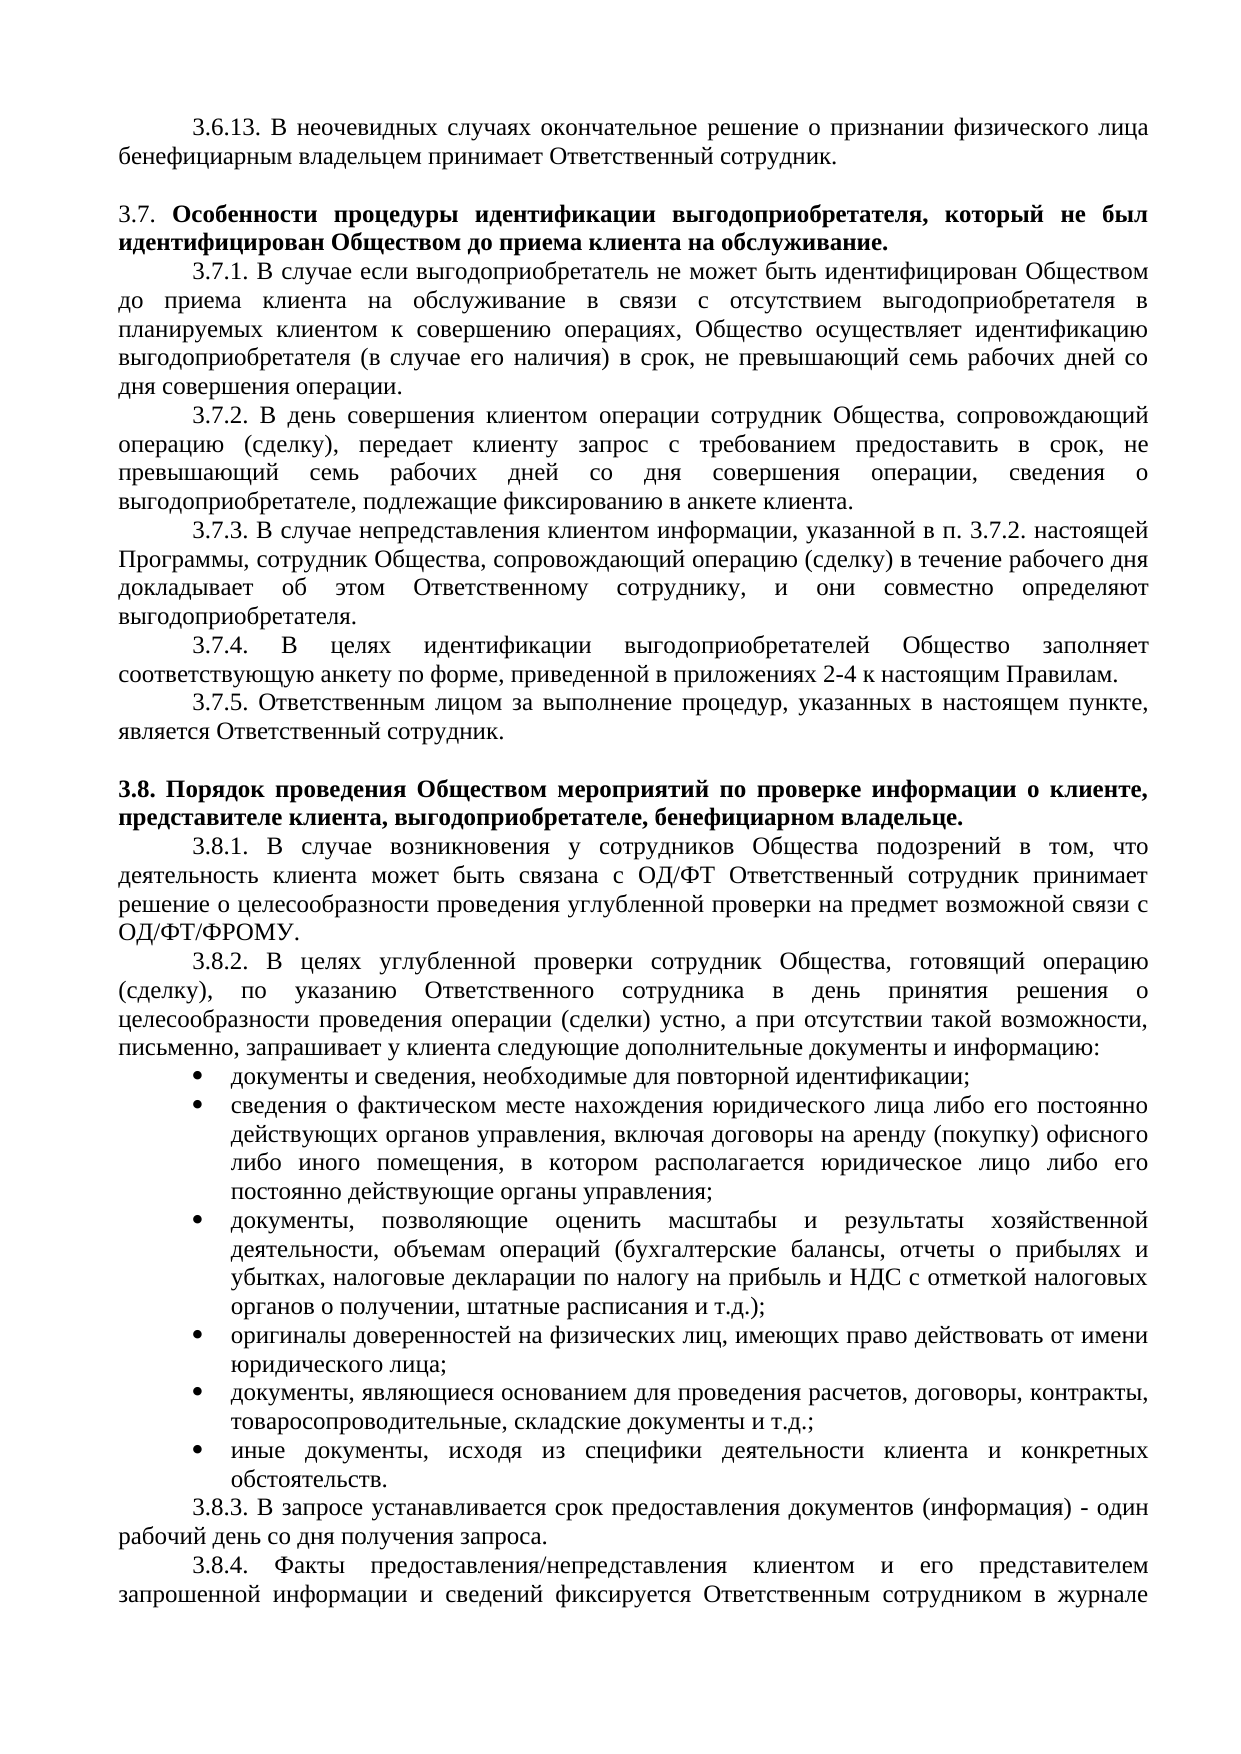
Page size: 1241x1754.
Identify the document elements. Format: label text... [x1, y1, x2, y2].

text 3.8.1. В случае возникновения у сотрудников Общества подозрений в том, что деятельность клиента может быть связана с ОД/ФТ Ответственный сотрудник принимает решение о целесообразности проведения углубленной проверки на предмет возможной связи с ОД/ФТ/ФРОМУ. [118, 831, 1149, 946]
text 3.8.2. В целях углубленной проверки сотрудник Общества, готовящий операцию (сделку), по указанию Ответственного сотрудника в день принятия решения о целесообразности проведения операции (сделки) устно, а при отсутствии такой возможности, письменно, запрашивает у клиента следующие дополнительные документы и информацию: [118, 946, 1149, 1061]
text 3.7.1. В случае если выгодоприобретатель не может быть идентифицирован Обществом до приема клиента на обслуживание в связи с отсутствием выгодоприобретателя в планируемых клиентом к совершению операциях, Общество осуществляет идентификацию выгодоприобретателя (в случае его наличия) в срок, не превышающий семь рабочих дней со дня совершения операции. [118, 256, 1149, 400]
list оригиналы доверенностей на физических лиц, имеющих право действовать от имени юридического лица; [193, 1320, 1149, 1377]
text 3.7.4. В целях идентификации выгодоприобретателей Общество заполняет соответствующую анкету по форме, приведенной в приложениях 2-4 к настоящим Правилам. [118, 630, 1149, 687]
text 3.7.2. В день совершения клиентом операции сотрудник Общества, сопровождающий операцию (сделку), передает клиенту запрос с требованием предоставить в срок, не превышающий семь рабочих дней со дня совершения операции, сведения о выгодоприобретателе, подлежащие фиксированию в анкете клиента. [118, 400, 1149, 515]
list документы и сведения, необходимые для повторной идентификации; [193, 1061, 1149, 1090]
list иные документы, исходя из специфики деятельности клиента и конкретных обстоятельств. [193, 1435, 1149, 1492]
list документы, позволяющие оценить масштабы и результаты хозяйственной деятельности, объемам операций (бухгалтерские балансы, отчеты о прибылях и убытках, налоговые декларации по налогу на прибыль и НДС с отметкой налоговых органов о получении, штатные расписания и т.д.); [193, 1205, 1149, 1320]
list документы, являющиеся основанием для проведения расчетов, договоры, контракты, товаросопроводительные, складские документы и т.д.; [193, 1377, 1149, 1435]
text 3.7.3. В случае непредставления клиентом информации, указанной в п. 3.7.2. настоящей Программы, сотрудник Общества, сопровождающий операцию (сделку) в течение рабочего дня докладывает об этом Ответственному сотруднику, и они совместно определяют выгодоприобретателя. [118, 515, 1149, 630]
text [118, 1550, 1149, 1607]
text 3.8. Порядок проведения Обществом мероприятий по проверке информации о клиенте, представителе клиента, выгодоприобретателе, бенефициарном владельце. [118, 774, 1149, 831]
text 3.6.13. В неочевидных случаях окончательное решение о признании физического лица бенефициарным владельцем принимает Ответственный сотрудник. [118, 112, 1149, 170]
text 3.7.5. Ответственным лицом за выполнение процедур, указанных в настоящем пункте, является Ответственный сотрудник. [118, 687, 1149, 745]
list сведения о фактическом месте нахождения юридического лица либо его постоянно действующих органов управления, включая договоры на аренду (покупку) офисного либо иного помещения, в котором располагается юридическое лицо либо его постоянно действующие органы управления; [193, 1090, 1149, 1205]
text 3.8.3. В запросе устанавливается срок предоставления документов (информация) - один рабочий день со дня получения запроса. [118, 1492, 1149, 1550]
text 3.7. Особенности процедуры идентификации выгодоприобретателя, который не был идентифицирован Обществом до приема клиента на обслуживание. [118, 199, 1149, 256]
